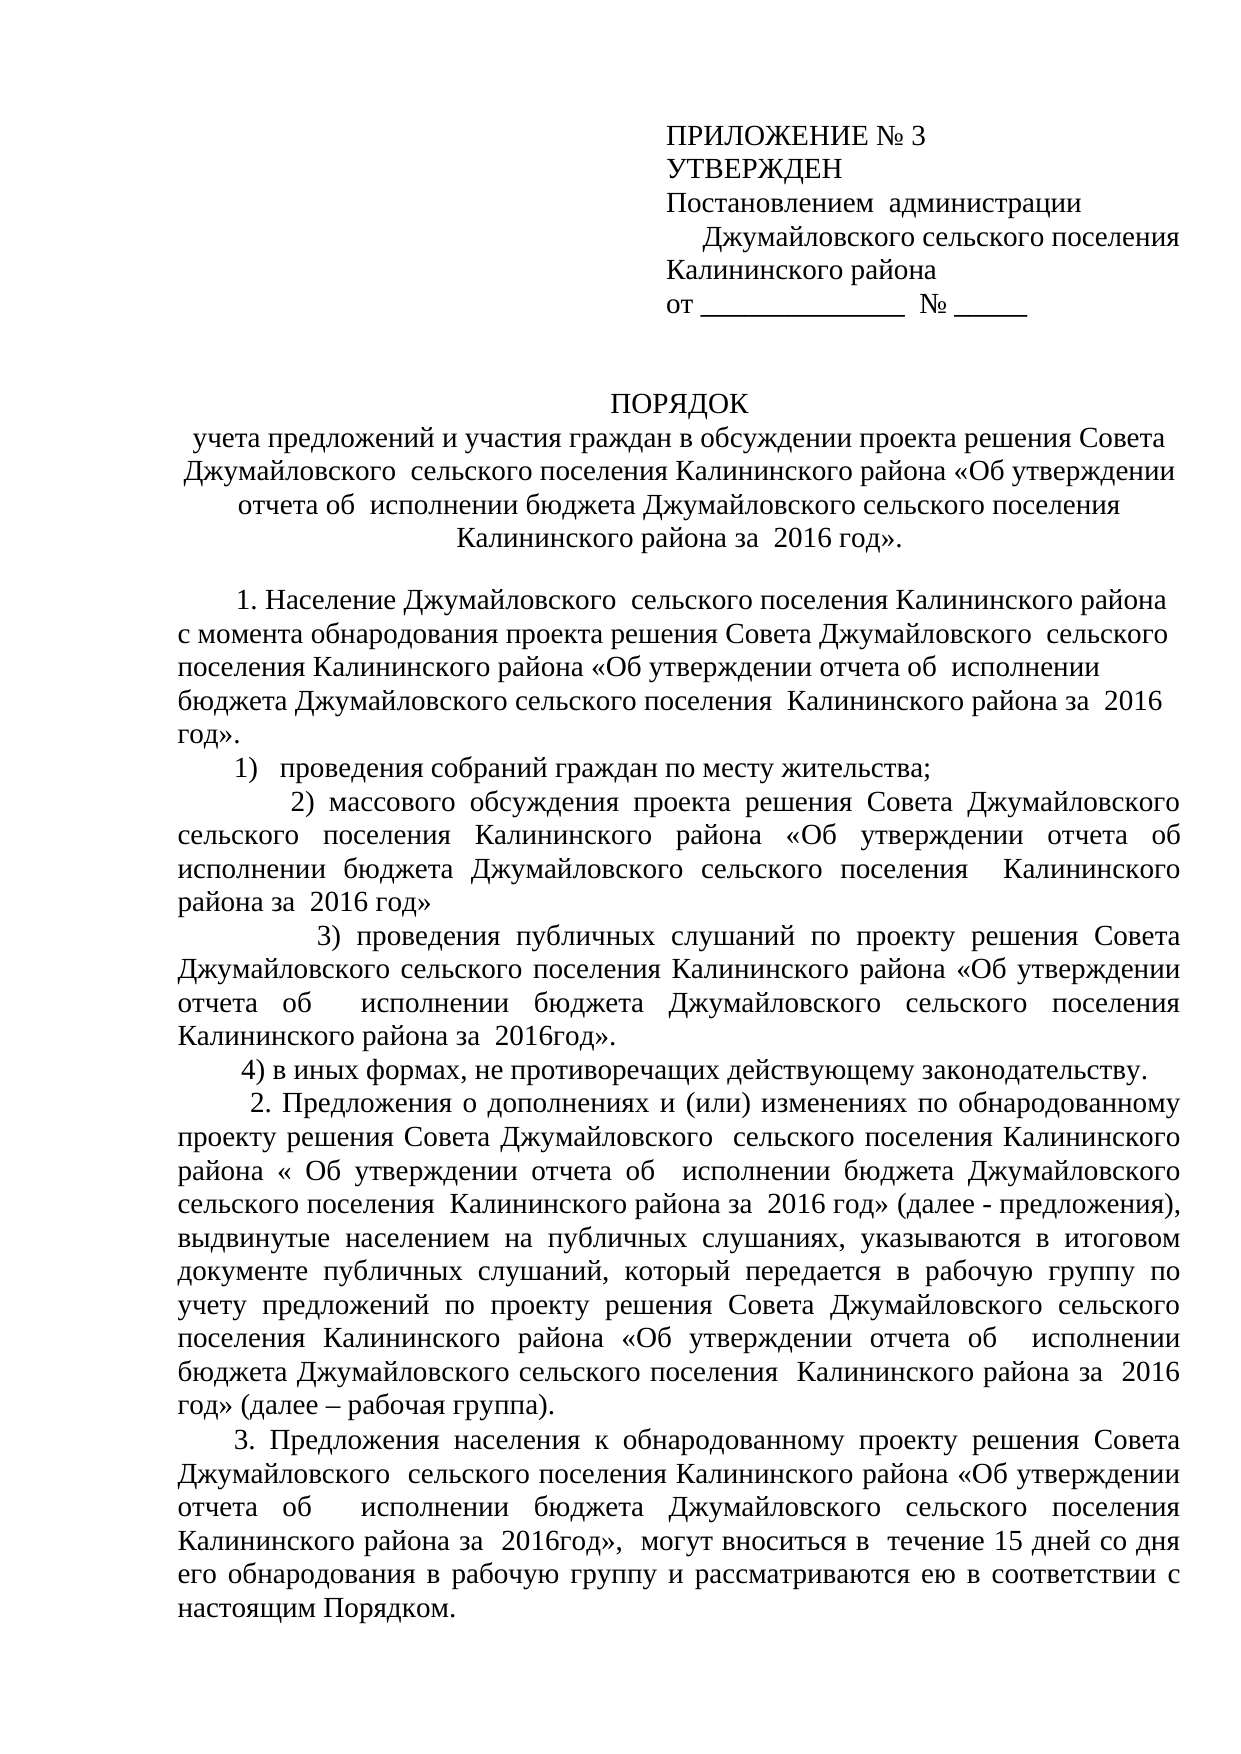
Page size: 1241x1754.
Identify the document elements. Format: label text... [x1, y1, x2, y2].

text Калининского района [177, 252, 1181, 286]
text 3) проведения публичных слушаний по проекту решения Совета Джумайловского сельского поселения Калининского района «Об утверждении отчета об исполнении бюджета Джумайловского сельского поселения Калининского района за 2016год». [177, 918, 1181, 1052]
text ПОРЯДОК [177, 386, 1181, 420]
text 2. Предложения о дополнениях и (или) изменениях по обнародованному проекту решения Совета Джумайловского сельского поселения Калининского района « Об утверждении отчета об исполнении бюджета Джумайловского сельского поселения Калининского района за 2016 год» (далее - предложения), выдвинутые населением на публичных слушаниях, указываются в итоговом документе публичных слушаний, который передается в рабочую группу по учету предложений по проекту решения Совета Джумайловского сельского поселения Калининского района «Об утверждении отчета об исполнении бюджета Джумайловского сельского поселения Калининского района за 2016 год» (далее – рабочая группа). [177, 1086, 1181, 1422]
text учета предложений и участия граждан в обсуждении проекта решения Совета Джумайловского сельского поселения Калининского района «Об утверждении отчета об исполнении бюджета Джумайловского сельского поселения Калининского района за 2016 год». [177, 420, 1181, 554]
text Постановлением администрации [177, 185, 1181, 219]
text 1. Население Джумайловского сельского поселения Калининского района с момента обнародования проекта решения Совета Джумайловского сельского поселения Калининского района «Об утверждении отчета об исполнении бюджета Джумайловского сельского поселения Калининского района за 2016 год». [177, 582, 1181, 750]
text 4) в иных формах, не противоречащих действующему законодательству. [177, 1052, 1181, 1086]
text Джумайловского сельского поселения [177, 219, 1181, 252]
text 3. Предложения населения к обнародованному проекту решения Совета Джумайловского сельского поселения Калининского района «Об утверждении отчета об исполнении бюджета Джумайловского сельского поселения Калининского района за 2016год», могут вноситься в течение 15 дней со дня его обнародования в рабочую группу и рассматриваются ею в соответствии с настоящим Порядком. [177, 1422, 1181, 1623]
text от ______________ № _____ [177, 286, 1181, 319]
text УТВЕРЖДЕН [177, 152, 1181, 185]
text ПРИЛОЖЕНИЕ № 3 [177, 118, 1181, 152]
text 1) проведения собраний граждан по месту жительства; [177, 750, 1181, 784]
text 2) массового обсуждения проекта решения Совета Джумайловского сельского поселения Калининского района «Об утверждении отчета об исполнении бюджета Джумайловского сельского поселения Калининского района за 2016 год» [177, 784, 1181, 918]
